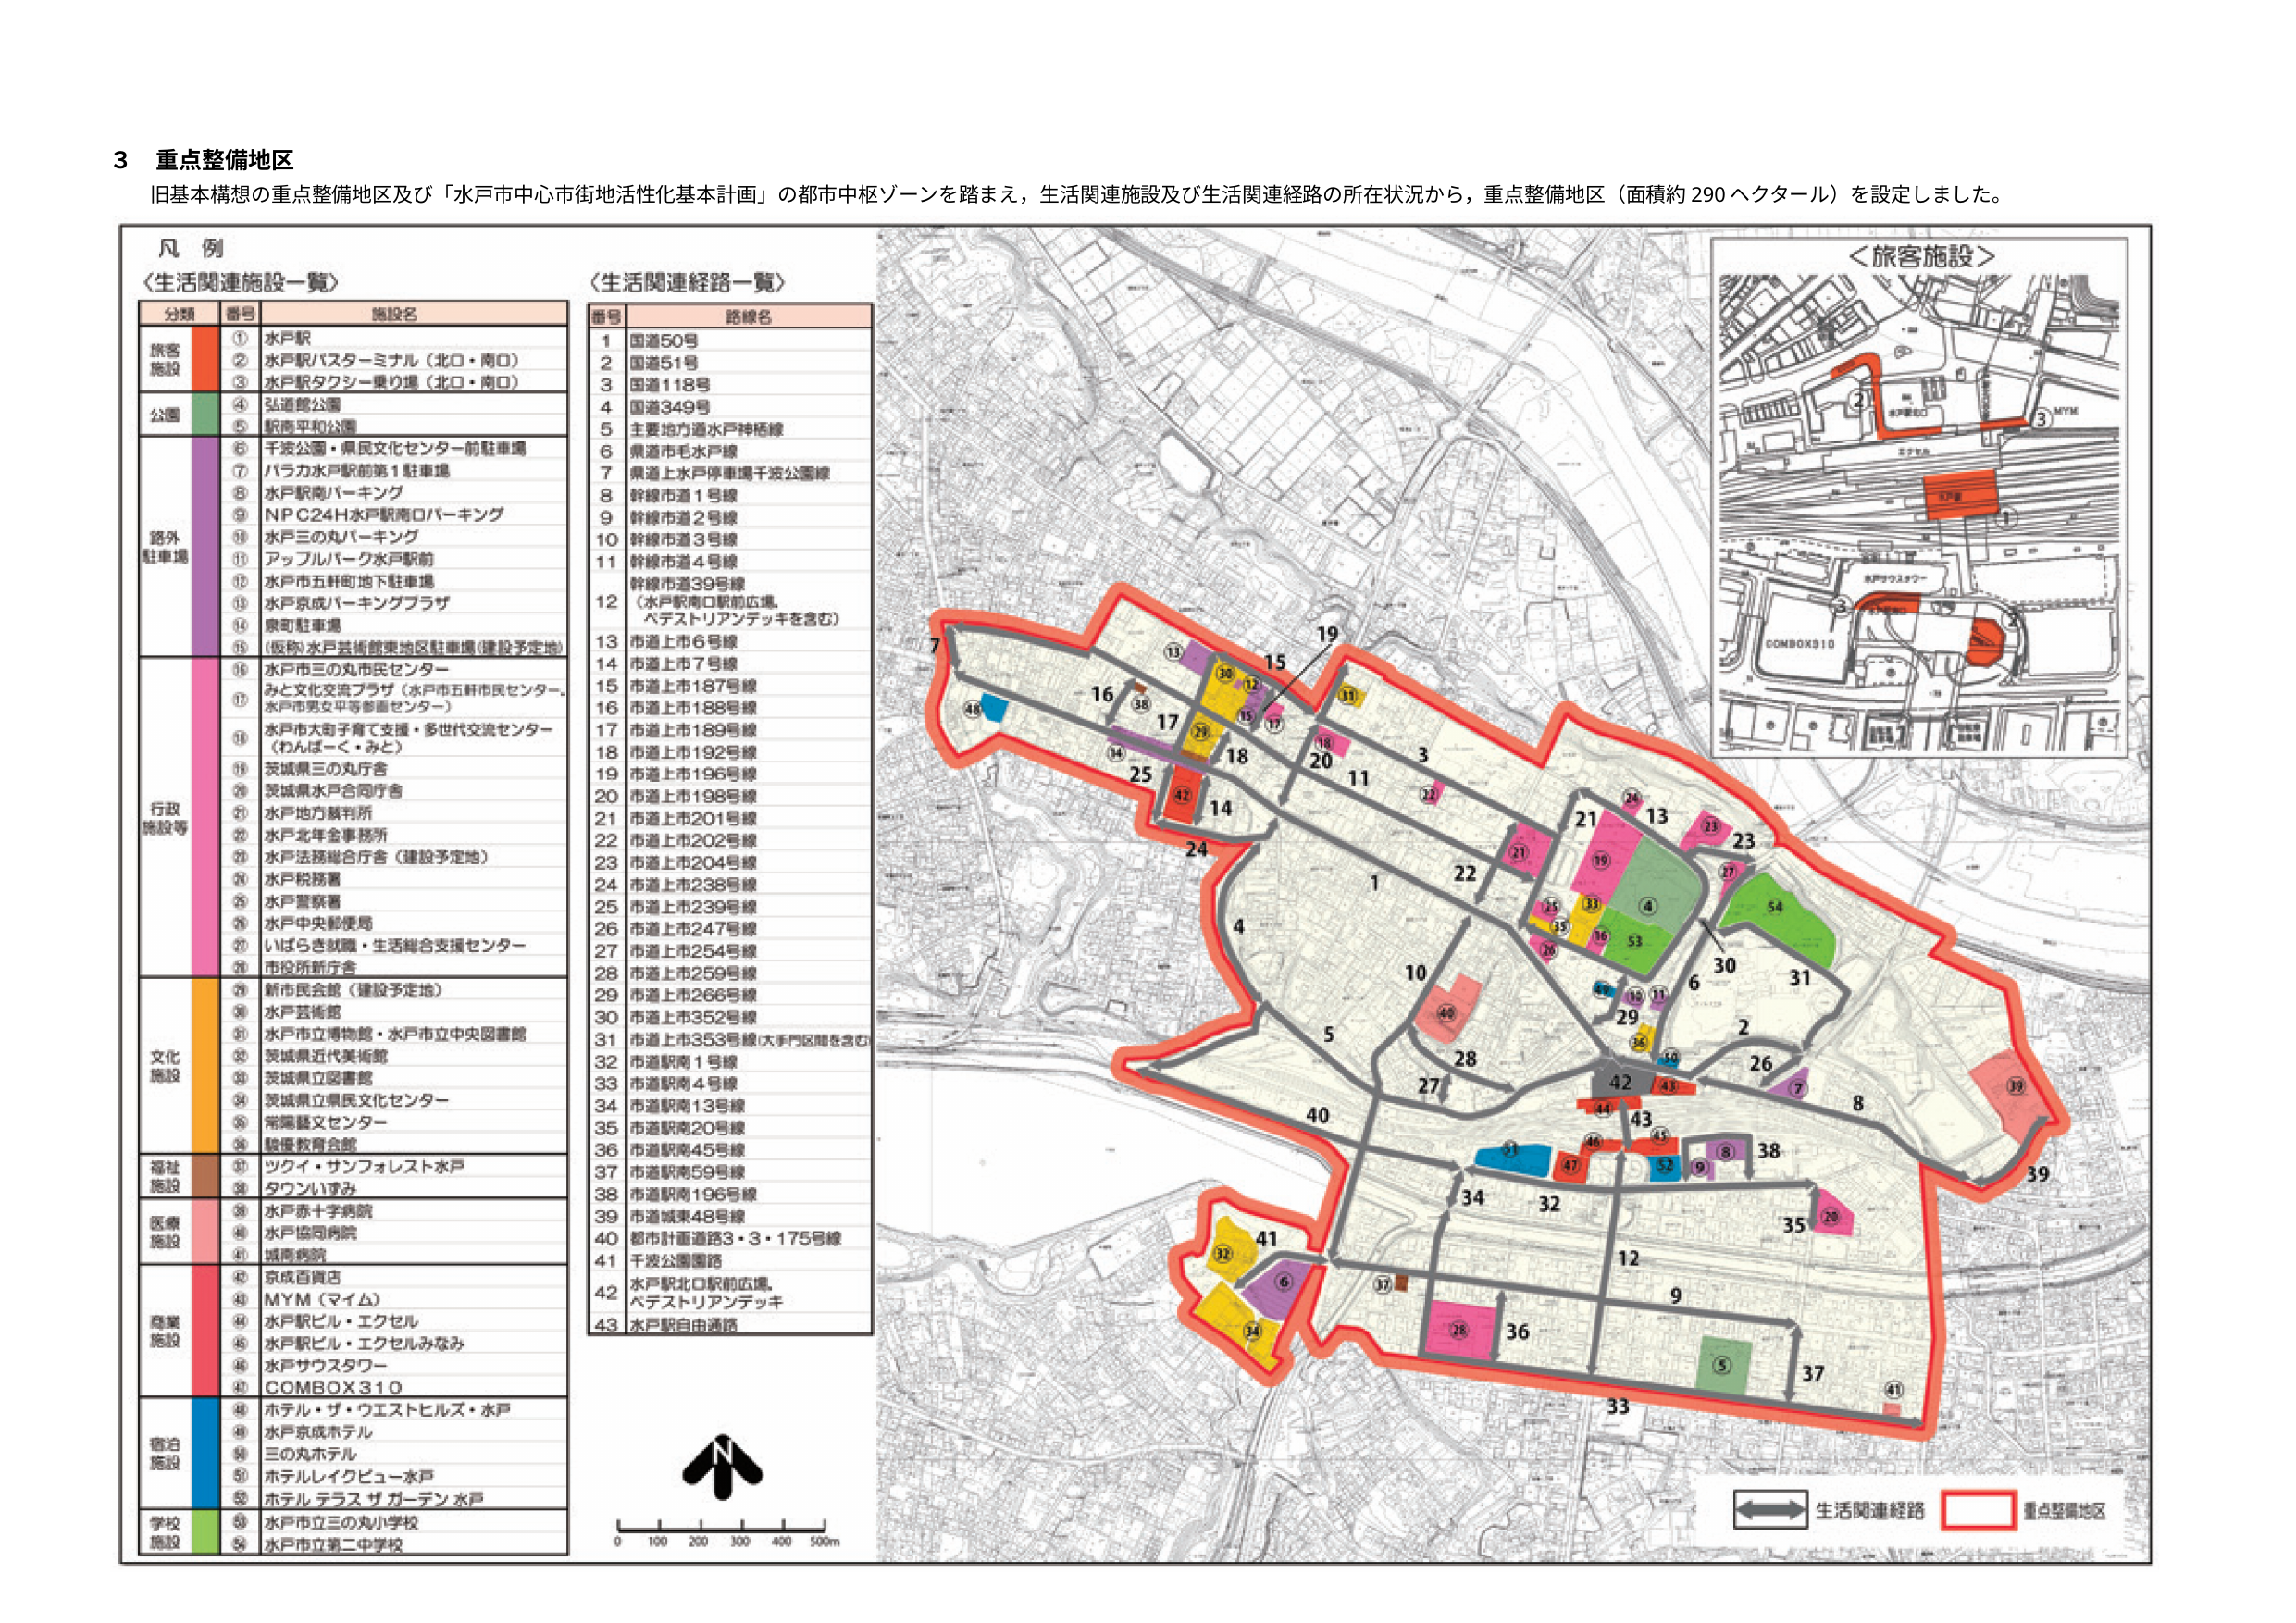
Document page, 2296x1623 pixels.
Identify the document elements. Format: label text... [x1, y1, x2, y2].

text ３ 重点整備地区 [109, 142, 2159, 177]
text 旧基本構想の重点整備地区及び「水戸市中心市街地活性化基本計画」の都市中枢ゾーンを踏まえ，生活関連施設及び生活関連経路の所在状況から，重点整備地区（面積約290ヘクタール）を設定しました。 [109, 177, 2159, 211]
picture [109, 215, 2160, 1572]
